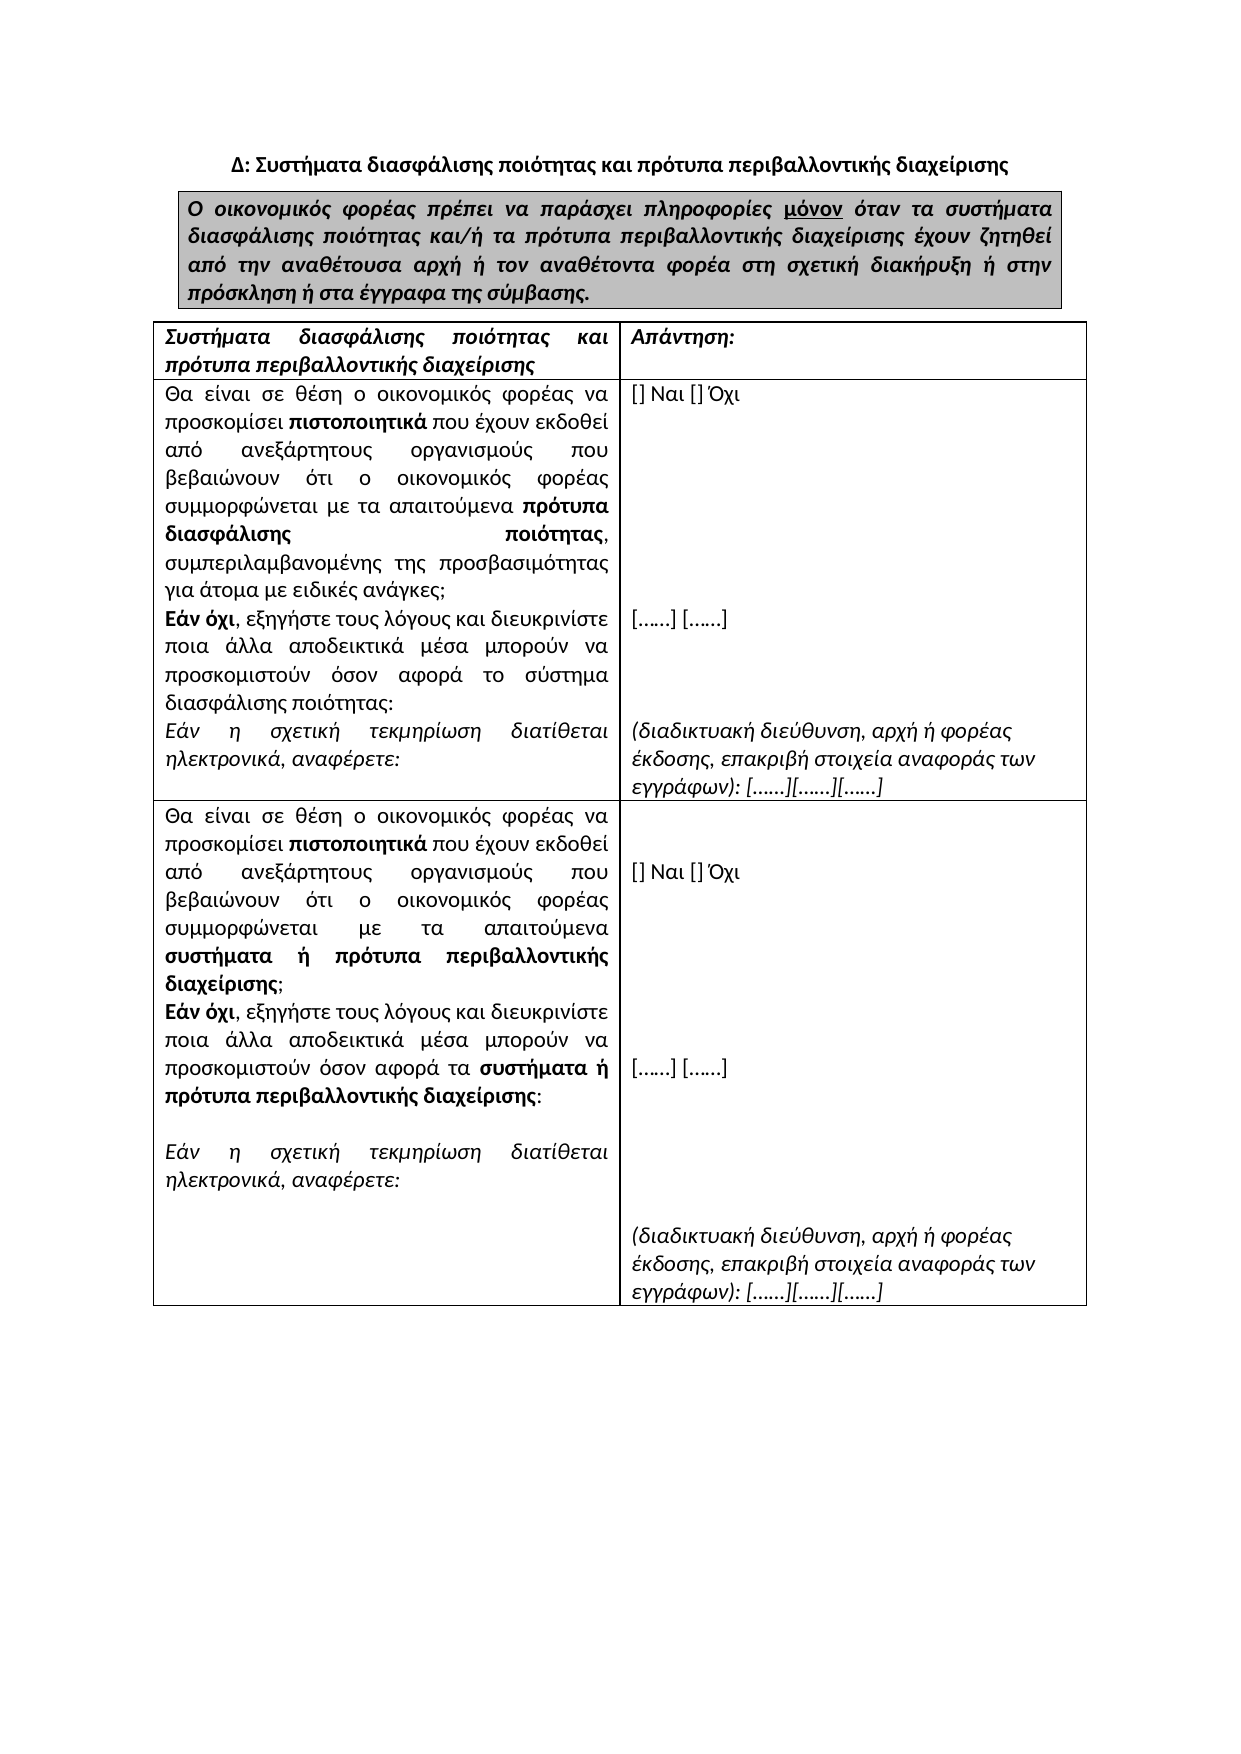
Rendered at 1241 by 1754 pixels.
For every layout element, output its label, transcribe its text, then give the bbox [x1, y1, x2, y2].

table_cell Θα είναι σε θέση ο οικονομικός φορέας να προσκομίσει πιστοποιητικά που έχουν εκδοθεί από ανεξάρτητους οργανισμούς που βεβαιώνουν ότι ο οικονομικός φορέας συμμορφώνεται με τα απαιτούμενα συστήματα ή πρότυπα περιβαλλοντικής διαχείρισης; Εάν όχι, εξηγήστε τους λόγους και διευκρινίστε ποια άλλα αποδεικτικά μέσα μπορούν να προσκομιστούν όσον αφορά τα συστήματα ή πρότυπα περιβαλλοντικής διαχείρισης: Εάν η σχετική τεκμηρίωση διατίθεται ηλεκτρονικά, αναφέρετε: [154, 801, 619, 1305]
table_cell Θα είναι σε θέση ο οικονομικός φορέας να προσκομίσει πιστοποιητικά που έχουν εκδοθεί από ανεξάρτητους οργανισμούς που βεβαιώνουν ότι ο οικονομικός φορέας συμμορφώνεται με τα απαιτούμενα πρότυπα διασφάλισης ποιότητας, συμπεριλαμβανομένης της προσβασιμότητας για άτομα με ειδικές ανάγκες; Εάν όχι, εξηγήστε τους λόγους και διευκρινίστε ποια άλλα αποδεικτικά μέσα μπορούν να προσκομιστούν όσον αφορά το σύστημα διασφάλισης ποιότητας: Εάν η σχετική τεκμηρίωση διατίθεται ηλεκτρονικά, αναφέρετε: [154, 380, 619, 800]
table_header Συστήματα διασφάλισης ποιότητας και πρότυπα περιβαλλοντικής διαχείρισης [154, 323, 619, 378]
table_cell [] Ναι [] Όχι [……] [……] (διαδικτυακή διεύθυνση, αρχή ή φορέας έκδοσης, επακριβή στοιχεία αναφοράς των εγγράφων): [……][……][……] [621, 801, 1086, 1305]
table_cell [] Ναι [] Όχι [……] [……] (διαδικτυακή διεύθυνση, αρχή ή φορέας έκδοσης, επακριβή στοιχεία αναφοράς των εγγράφων): [……][……][……] [621, 380, 1086, 800]
text Ο οικονομικός φορέας πρέπει να παράσχει πληροφορίες μόνον όταν τα συστήματα διασφάλισης ποιότητας και/ή τα πρότυπα περιβαλλοντικής διαχείρισης έχουν ζητηθεί από την αναθέτουσα αρχή ή τον αναθέτοντα φορέα στη σχετική διακήρυξη ή στην πρόσκληση ή στα έγγραφα της σύμβασης. [179, 192, 1061, 308]
table_header Απάντηση: [621, 323, 1086, 378]
text Δ: Συστήματα διασφάλισης ποιότητας και πρότυπα περιβαλλοντικής διαχείρισης [187, 150, 1053, 178]
